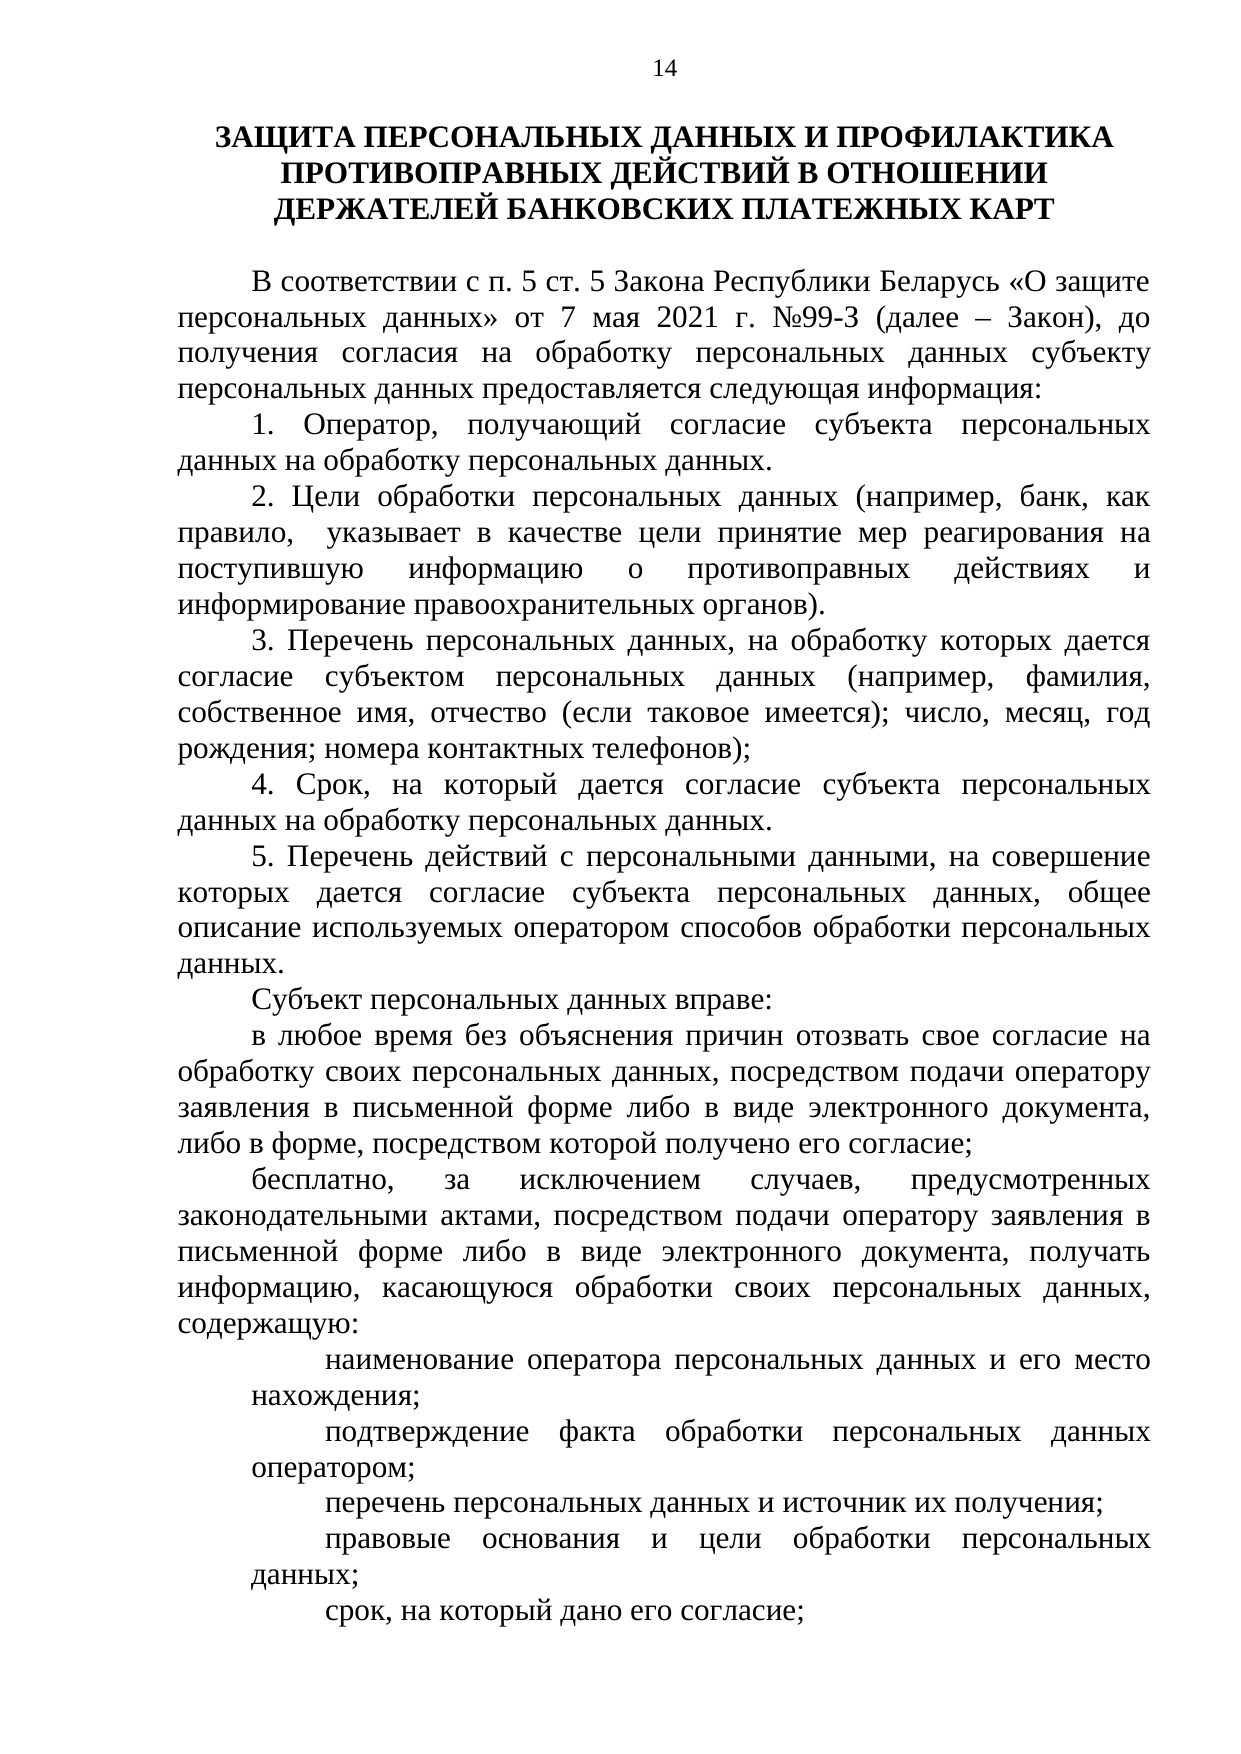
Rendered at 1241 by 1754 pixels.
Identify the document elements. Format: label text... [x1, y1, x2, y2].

text наименование оператора персональных данных и его место нахождения; [251, 1340, 1152, 1412]
text 2. Цели обработки персональных данных (например, банк, как правило, указывает в качестве цели принятие мер реагирования на поступившую информацию о противоправных действиях и информирование правоохранительных органов). [177, 477, 1152, 621]
text бесплатно, за исключением случаев, предусмотренных законодательными актами, посредством подачи оператору заявления в письменной форме либо в виде электронного документа, получать информацию, касающуюся обработки своих персональных данных, содержащую: [177, 1160, 1152, 1340]
text 5. Перечень действий с персональными данными, на совершение которых дается согласие субъекта персональных данных, общее описание используемых оператором способов обработки персональных данных. [177, 837, 1152, 981]
text перечень персональных данных и источник их получения; [251, 1484, 1152, 1520]
text 4. Срок, на который дается согласие субъекта персональных данных на обработку персональных данных. [177, 765, 1152, 837]
text правовые основания и цели обработки персональных данных; [251, 1520, 1152, 1592]
text ЗАЩИТА ПЕРСОНАЛЬНЫХ ДАННЫХ И ПРОФИЛАКТИКА ПРОТИВОПРАВНЫХ ДЕЙСТВИЙ В ОТНОШЕНИИ ДЕРЖАТЕЛЕЙ БАНКОВСКИХ ПЛАТЕЖНЫХ КАРТ [177, 118, 1152, 226]
text подтверждение факта обработки персональных данных оператором; [251, 1412, 1152, 1484]
text срок, на который дано его согласие; [251, 1592, 1152, 1627]
text 3. Перечень персональных данных, на обработку которых дается согласие субъектом персональных данных (например, фамилия, собственное имя, отчество (если таковое имеется); число, месяц, год рождения; номера контактных телефонов); [177, 621, 1152, 765]
text В соответствии с п. 5 ст. 5 Закона Республики Беларусь «О защите персональных данных» от 7 мая 2021 г. №99-З (далее – Закон), до получения согласия на обработку персональных данных субъекту персональных данных предоставляется следующая информация: [177, 262, 1152, 406]
text в любое время без объяснения причин отозвать свое согласие на обработку своих персональных данных, посредством подачи оператору заявления в письменной форме либо в виде электронного документа, либо в форме, посредством которой получено его согласие; [177, 1017, 1152, 1160]
text Субъект персональных данных вправе: [177, 981, 1152, 1017]
text 1. Оператор, получающий согласие субъекта персональных данных на обработку персональных данных. [177, 406, 1152, 477]
